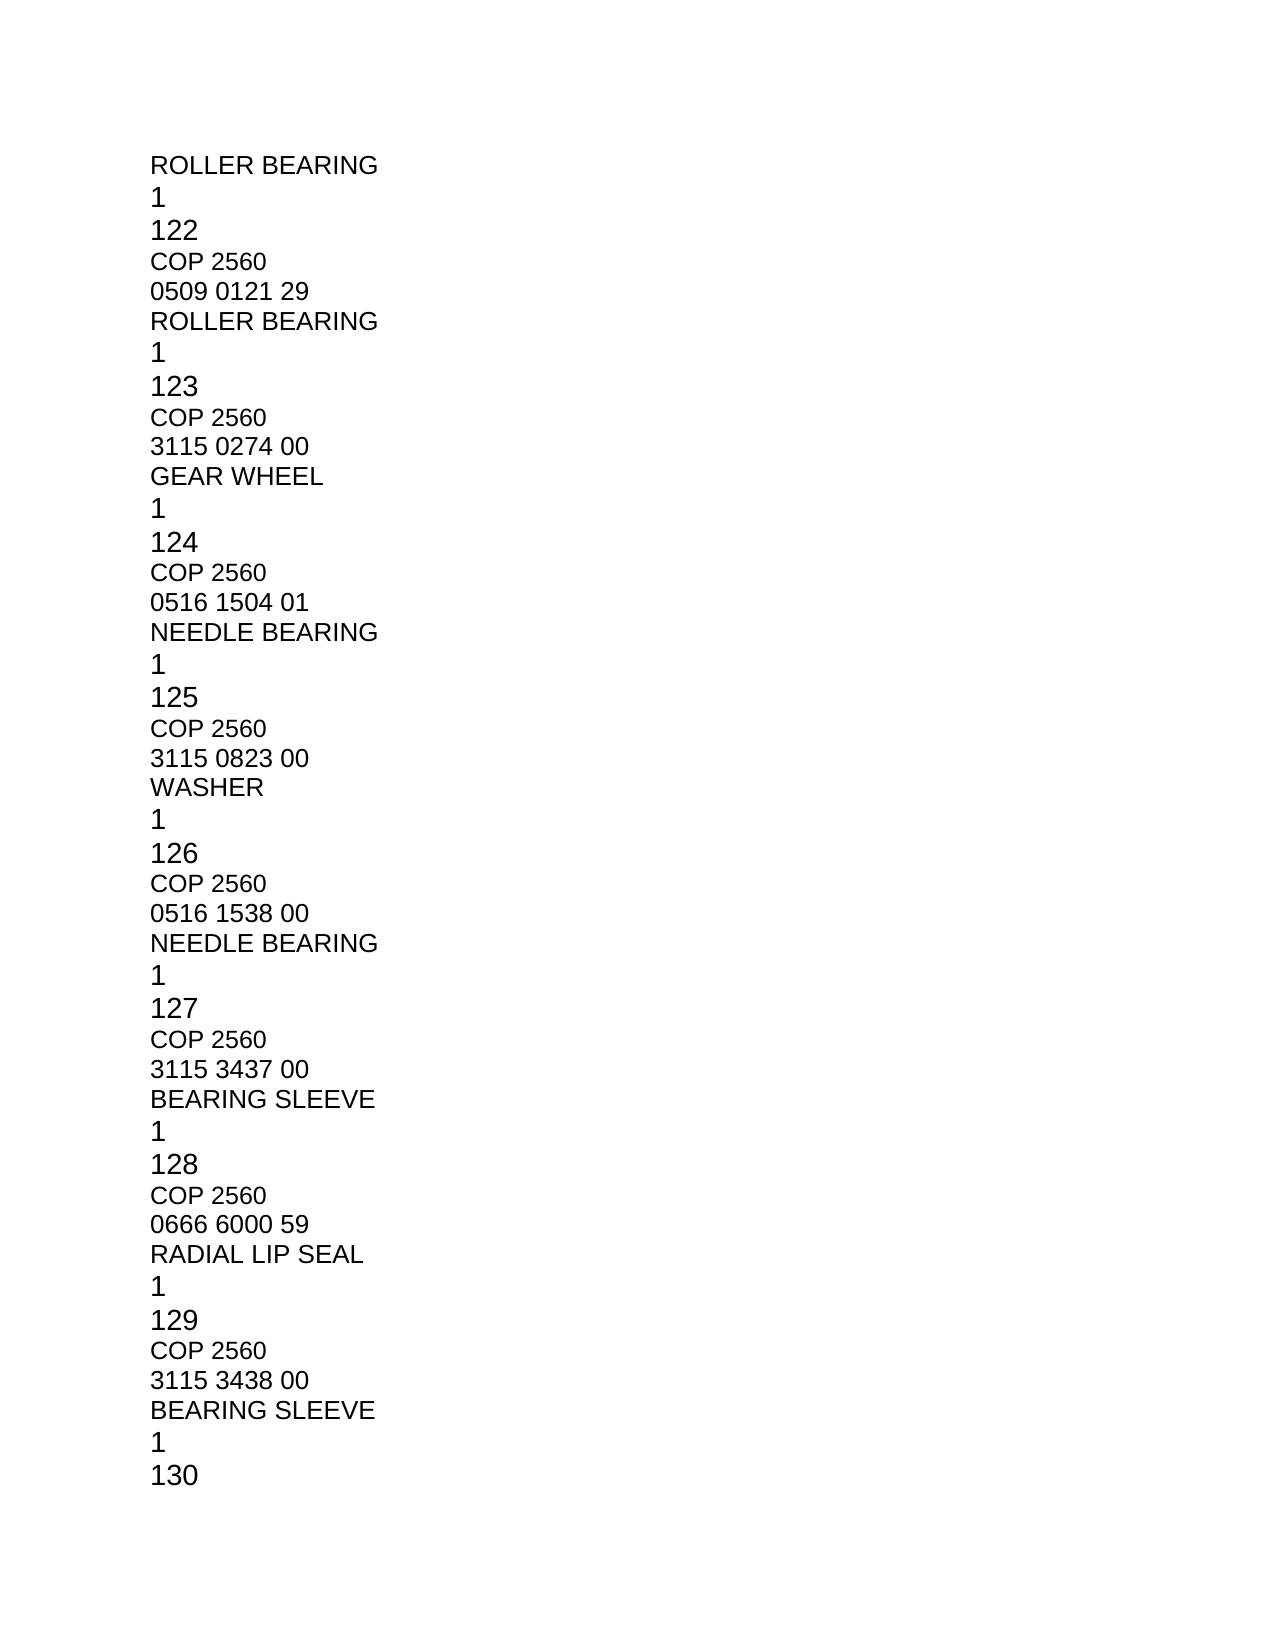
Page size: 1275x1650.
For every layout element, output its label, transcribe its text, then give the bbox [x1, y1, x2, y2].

text WASHER [150, 772, 1125, 802]
text COP 2560 [150, 1336, 1125, 1365]
text 3115 0274 00 [150, 431, 1125, 461]
text 126 [150, 836, 1125, 869]
text 122 [150, 213, 1125, 247]
text 1 [150, 1269, 1125, 1303]
text COP 2560 [150, 1181, 1125, 1209]
text 3115 3438 00 [150, 1365, 1125, 1395]
text BEARING SLEEVE [150, 1084, 1125, 1114]
text 0666 6000 59 [150, 1209, 1125, 1239]
text 0516 1538 00 [150, 898, 1125, 928]
text COP 2560 [150, 1025, 1125, 1054]
text 1 [150, 958, 1125, 992]
text ROLLER BEARING [150, 306, 1125, 336]
text BEARING SLEEVE [150, 1395, 1125, 1425]
text ROLLER BEARING [150, 150, 1125, 180]
text 0509 0121 29 [150, 276, 1125, 306]
text 3115 3437 00 [150, 1054, 1125, 1084]
text NEEDLE BEARING [150, 617, 1125, 647]
text COP 2560 [150, 247, 1125, 276]
text 123 [150, 369, 1125, 403]
text GEAR WHEEL [150, 461, 1125, 491]
text 1 [150, 1425, 1125, 1458]
text 127 [150, 992, 1125, 1025]
text NEEDLE BEARING [150, 928, 1125, 958]
text COP 2560 [150, 403, 1125, 431]
text COP 2560 [150, 558, 1125, 587]
text 1 [150, 180, 1125, 213]
text RADIAL LIP SEAL [150, 1239, 1125, 1269]
text 129 [150, 1303, 1125, 1336]
text 124 [150, 525, 1125, 558]
text 130 [150, 1458, 1125, 1492]
text 1 [150, 647, 1125, 680]
text 0516 1504 01 [150, 587, 1125, 617]
text 128 [150, 1147, 1125, 1181]
text 3115 0823 00 [150, 743, 1125, 772]
text 1 [150, 802, 1125, 836]
text COP 2560 [150, 714, 1125, 743]
text 125 [150, 680, 1125, 714]
text COP 2560 [150, 869, 1125, 898]
text 1 [150, 491, 1125, 525]
text 1 [150, 336, 1125, 369]
text 1 [150, 1114, 1125, 1147]
